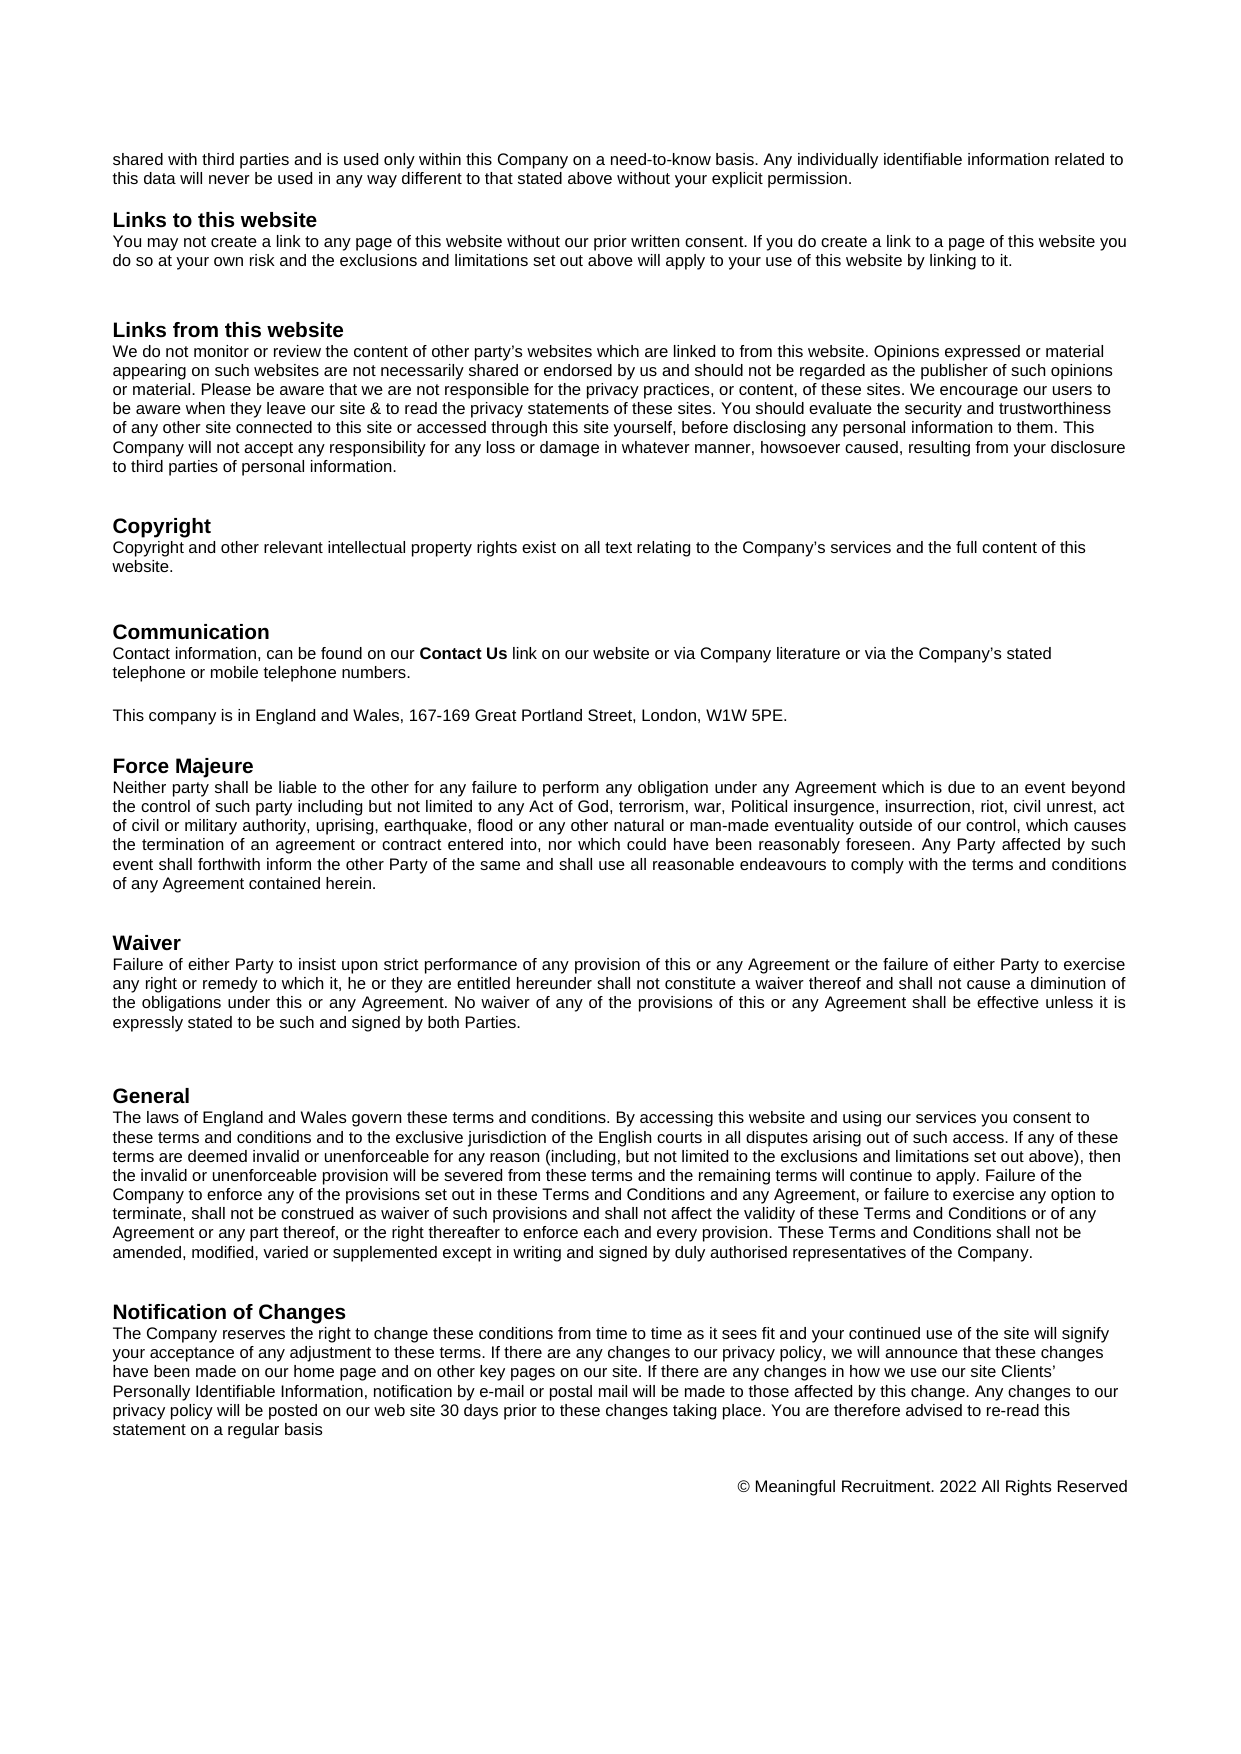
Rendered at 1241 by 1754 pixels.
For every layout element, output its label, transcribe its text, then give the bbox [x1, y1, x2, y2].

text The Company reserves the right to change these conditions from time to time as it sees fit and your continued use of the site will signify your acceptance of any adjustment to these terms. If there are any changes to our privacy policy, we will announce that these changes have been made on our home page and on other key pages on our site. If there are any changes in how we use our site Clients’ Personally Identifiable Information, notification by e-mail or postal mail will be made to those affected by this change. Any changes to our privacy policy will be posted on our web site 30 days prior to these changes taking place. You are therefore advised to re-read this statement on a regular basis [112, 1324, 1128, 1439]
text Copyright Copyright and other relevant intellectual property rights exist on all text relating to the Company’s services and the full content of this website. [112, 514, 1128, 576]
text Communication Contact information, can be found on our Contact Us link on our website or via Company literature or via the Company’s stated telephone or mobile telephone numbers. [112, 619, 1128, 682]
text This company is in England and Wales, 167-169 Great Portland Street, London, W1W 5PE. [112, 706, 1128, 725]
subtitle General [112, 1084, 1128, 1108]
text Links from this website We do not monitor or review the content of other party’s websites which are linked to from this website. Opinions expressed or material appearing on such websites are not necessarily shared or endorsed by us and should not be regarded as the publisher of such opinions or material. Please be aware that we are not responsible for the privacy practices, or content, of these sites. We encourage our users to be aware when they leave our site & to read the privacy statements of these sites. You should evaluate the security and trustworthiness of any other site connected to this site or accessed through this site yourself, before disclosing any personal information to them. This Company will not accept any responsibility for any loss or damage in whatever manner, howsoever caused, resulting from your disclosure to third parties of personal information. [112, 318, 1128, 476]
text Neither party shall be liable to the other for any failure to perform any obligation under any Agreement which is due to an event beyond the control of such party including but not limited to any Act of God, terrorism, war, Political insurgence, insurrection, riot, civil unrest, act of civil or military authority, uprising, earthquake, flood or any other natural or man-made eventuality outside of our control, which causes the termination of an agreement or contract entered into, nor which could have been reasonably foreseen. Any Party affected by such event shall forthwith inform the other Party of the same and shall use all reasonable endeavours to comply with the terms and conditions of any Agreement contained herein. [112, 778, 1128, 893]
text Notification of Changes [112, 1300, 1128, 1324]
text Failure of either Party to insist upon strict performance of any provision of this or any Agreement or the failure of either Party to exercise any right or remedy to which it, he or they are entitled hereunder shall not constitute a waiver thereof and shall not cause a diminution of the obligations under this or any Agreement. No waiver of any of the provisions of this or any Agreement shall be effective unless it is expressly stated to be such and signed by both Parties. [112, 955, 1128, 1032]
text © Meaningful Recruitment. 2022 All Rights Reserved [112, 1477, 1128, 1496]
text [112, 150, 1128, 188]
subtitle Force Majeure [112, 754, 1128, 778]
text The laws of England and Wales govern these terms and conditions. By accessing this website and using our services you consent to these terms and conditions and to the exclusive jurisdiction of the English courts in all disputes arising out of such access. If any of these terms are deemed invalid or unenforceable for any reason (including, but not limited to the exclusions and limitations set out above), then the invalid or unenforceable provision will be severed from these terms and the remaining terms will continue to apply. Failure of the Company to enforce any of the provisions set out in these Terms and Conditions and any Agreement, or failure to exercise any option to terminate, shall not be construed as waiver of such provisions and shall not affect the validity of these Terms and Conditions or of any Agreement or any part thereof, or the right thereafter to enforce each and every provision. These Terms and Conditions shall not be amended, modified, varied or supplemented except in writing and signed by duly authorised representatives of the Company. [112, 1108, 1128, 1262]
text Links to this website You may not create a link to any page of this website without our prior written consent. If you do create a link to a page of this website you do so at your own risk and the exclusions and limitations set out above will apply to your use of this website by linking to it. [112, 207, 1128, 270]
text Waiver [112, 931, 1128, 955]
